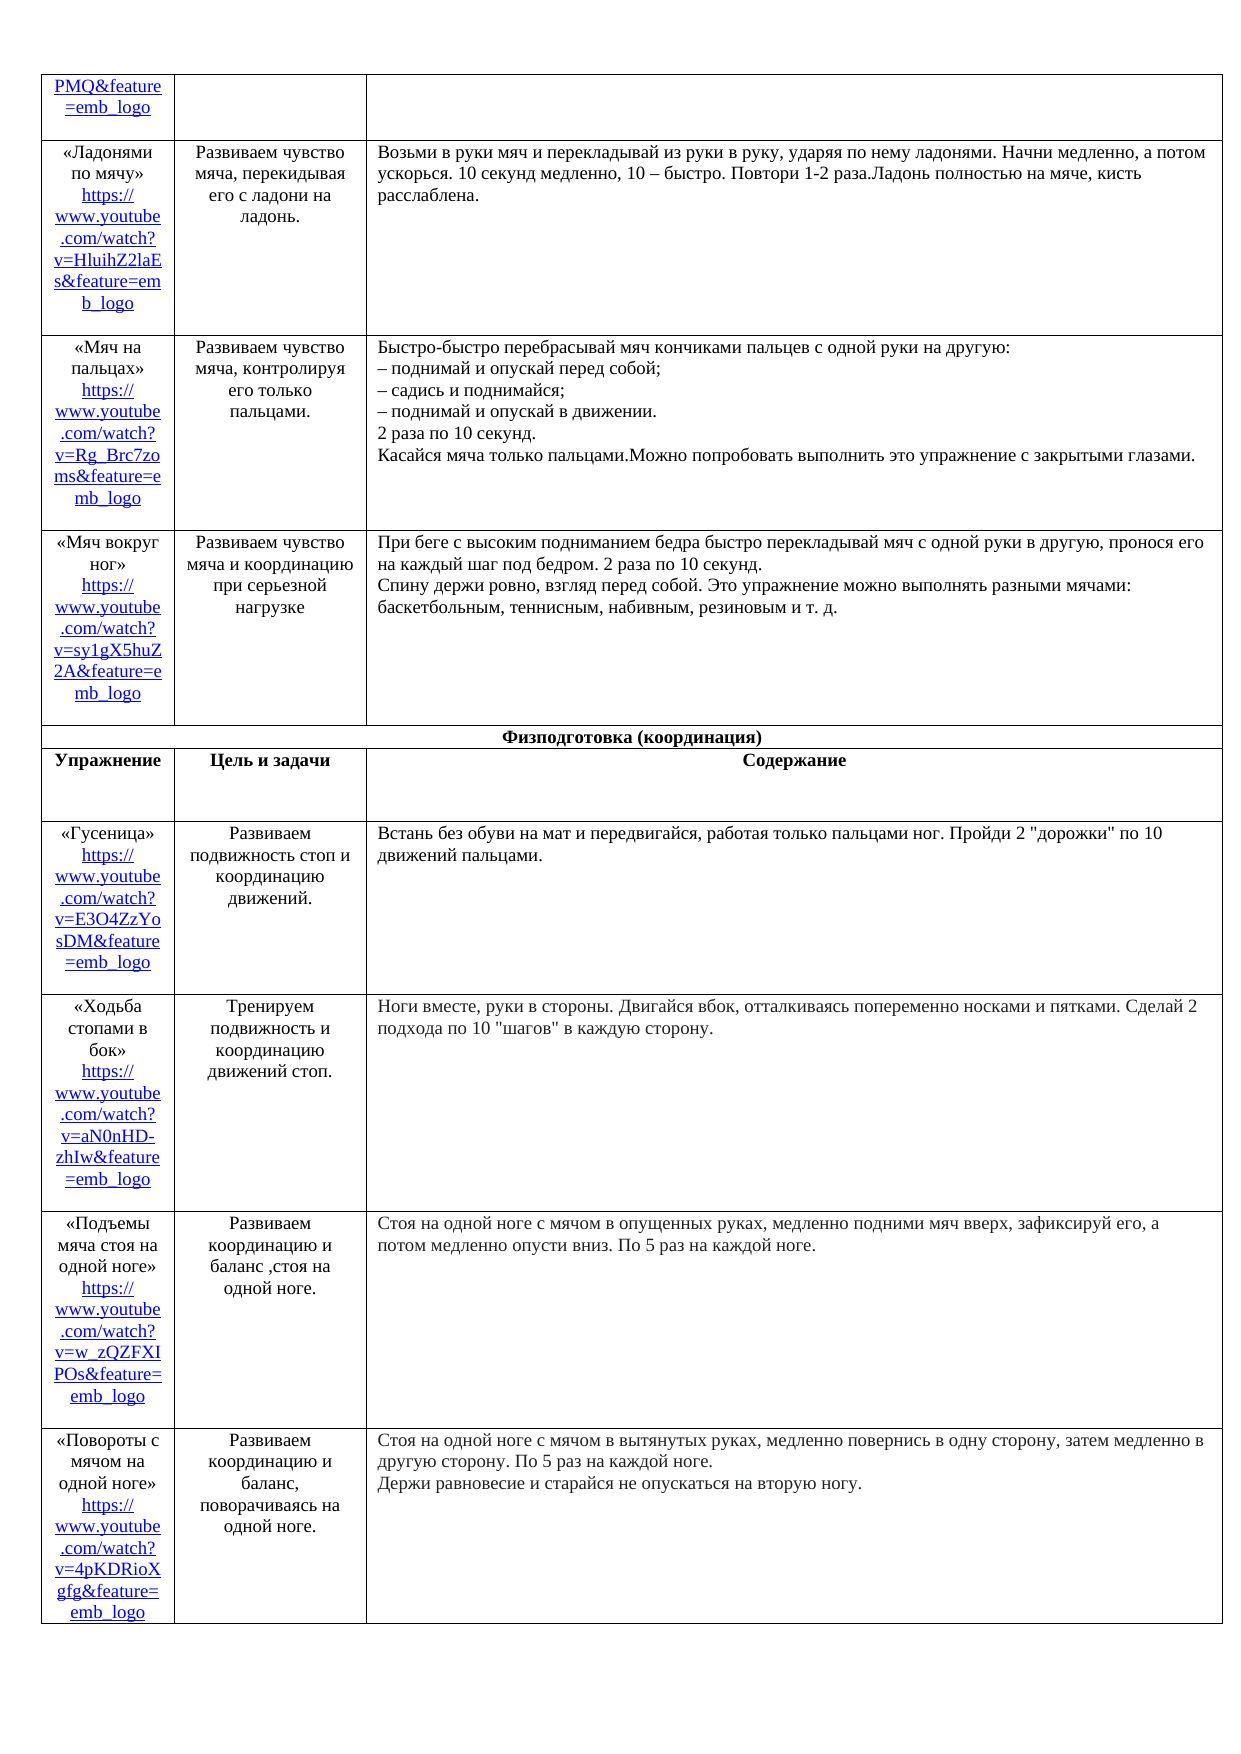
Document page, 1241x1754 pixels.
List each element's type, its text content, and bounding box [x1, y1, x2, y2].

table_cell Физподготовка (координация) [42, 726, 1222, 747]
table_cell «Мяч вокруг ног» https://www.youtube.com/watch?v=sy1gX5huZ2A&feature=emb_logo [42, 531, 174, 725]
table_cell Быстро-быстро перебрасывай мяч кончиками пальцев с одной руки на другую: – поднимай и опускай перед собой; – садись и поднимайся; – поднимай и опускай в движении. 2 раза по 10 секунд. Касайся мяча только пальцами.Можно попробовать выполнить это упражнение с закрытыми глазами. [367, 336, 1222, 530]
table_cell «Мяч на пальцах» https://www.youtube.com/watch?v=Rg_Brc7zoms&feature=emb_logo [42, 336, 174, 530]
table_cell Развиваем координацию и баланс ,стоя на одной ноге. [175, 1212, 366, 1428]
table_cell Возьми в руки мяч и перекладывай из руки в руку, ударяя по нему ладонями. Начни медленно, а потом ускорься. 10 секунд медленно, 10 – быстро. Повтори 1-2 раза.Ладонь полностью на мяче, кисть расслаблена. [367, 141, 1222, 335]
table_cell «Ходьба стопами в бок» https://www.youtube.com/watch?v=aN0nHD-zhIw&feature=emb_logo [42, 995, 174, 1211]
table_cell Содержание [367, 749, 1222, 821]
table_cell Упражнение [42, 749, 174, 821]
table_cell «Гусеница» https://www.youtube.com/watch?v=E3O4ZzYosDM&feature=emb_logo [42, 822, 174, 994]
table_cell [367, 75, 1222, 139]
table_cell Развиваем чувство мяча, контролируя его только пальцами. [175, 336, 366, 530]
table_cell Ноги вместе, руки в стороны. Двигайся вбок, отталкиваясь попеременно носками и пятками. Сделай 2 подхода по 10 "шагов" в каждую сторону. [367, 995, 1222, 1211]
table_cell Цель и задачи [175, 749, 366, 821]
table_cell Развиваем чувство мяча и координацию при серьезной нагрузке [175, 531, 366, 725]
table_cell Тренируем подвижность и координацию движений стоп. [175, 995, 366, 1211]
table_cell При беге с высоким подниманием бедра быстро перекладывай мяч с одной руки в другую, пронося его на каждый шаг под бедром. 2 раза по 10 секунд. Спину держи ровно, взгляд перед собой. Это упражнение можно выполнять разными мячами: баскетбольным, теннисным, набивным, резиновым и т. д. [367, 531, 1222, 725]
table_cell «Ладонями по мячу» https://www.youtube.com/watch?v=HluihZ2laEs&feature=emb_logo [42, 141, 174, 335]
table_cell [42, 1429, 174, 1623]
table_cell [42, 75, 174, 139]
table_cell Встань без обуви на мат и передвигайся, работая только пальцами ног. Пройди 2 "дорожки" по 10 движений пальцами. [367, 822, 1222, 994]
table_cell Развиваем подвижность стоп и координацию движений. [175, 822, 366, 994]
table_cell «Подъемы мяча стоя на одной ноге» https://www.youtube.com/watch?v=w_zQZFXIPOs&feature=emb_logo [42, 1212, 174, 1428]
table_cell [175, 1429, 366, 1623]
table_cell Стоя на одной ноге с мячом в опущенных руках, медленно подними мяч вверх, зафиксируй его, а потом медленно опусти вниз. По 5 раз на каждой ноге. [367, 1212, 1222, 1428]
table_cell Развиваем чувство мяча, перекидывая его с ладони на ладонь. [175, 141, 366, 335]
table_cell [175, 75, 366, 139]
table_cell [367, 1429, 1222, 1623]
